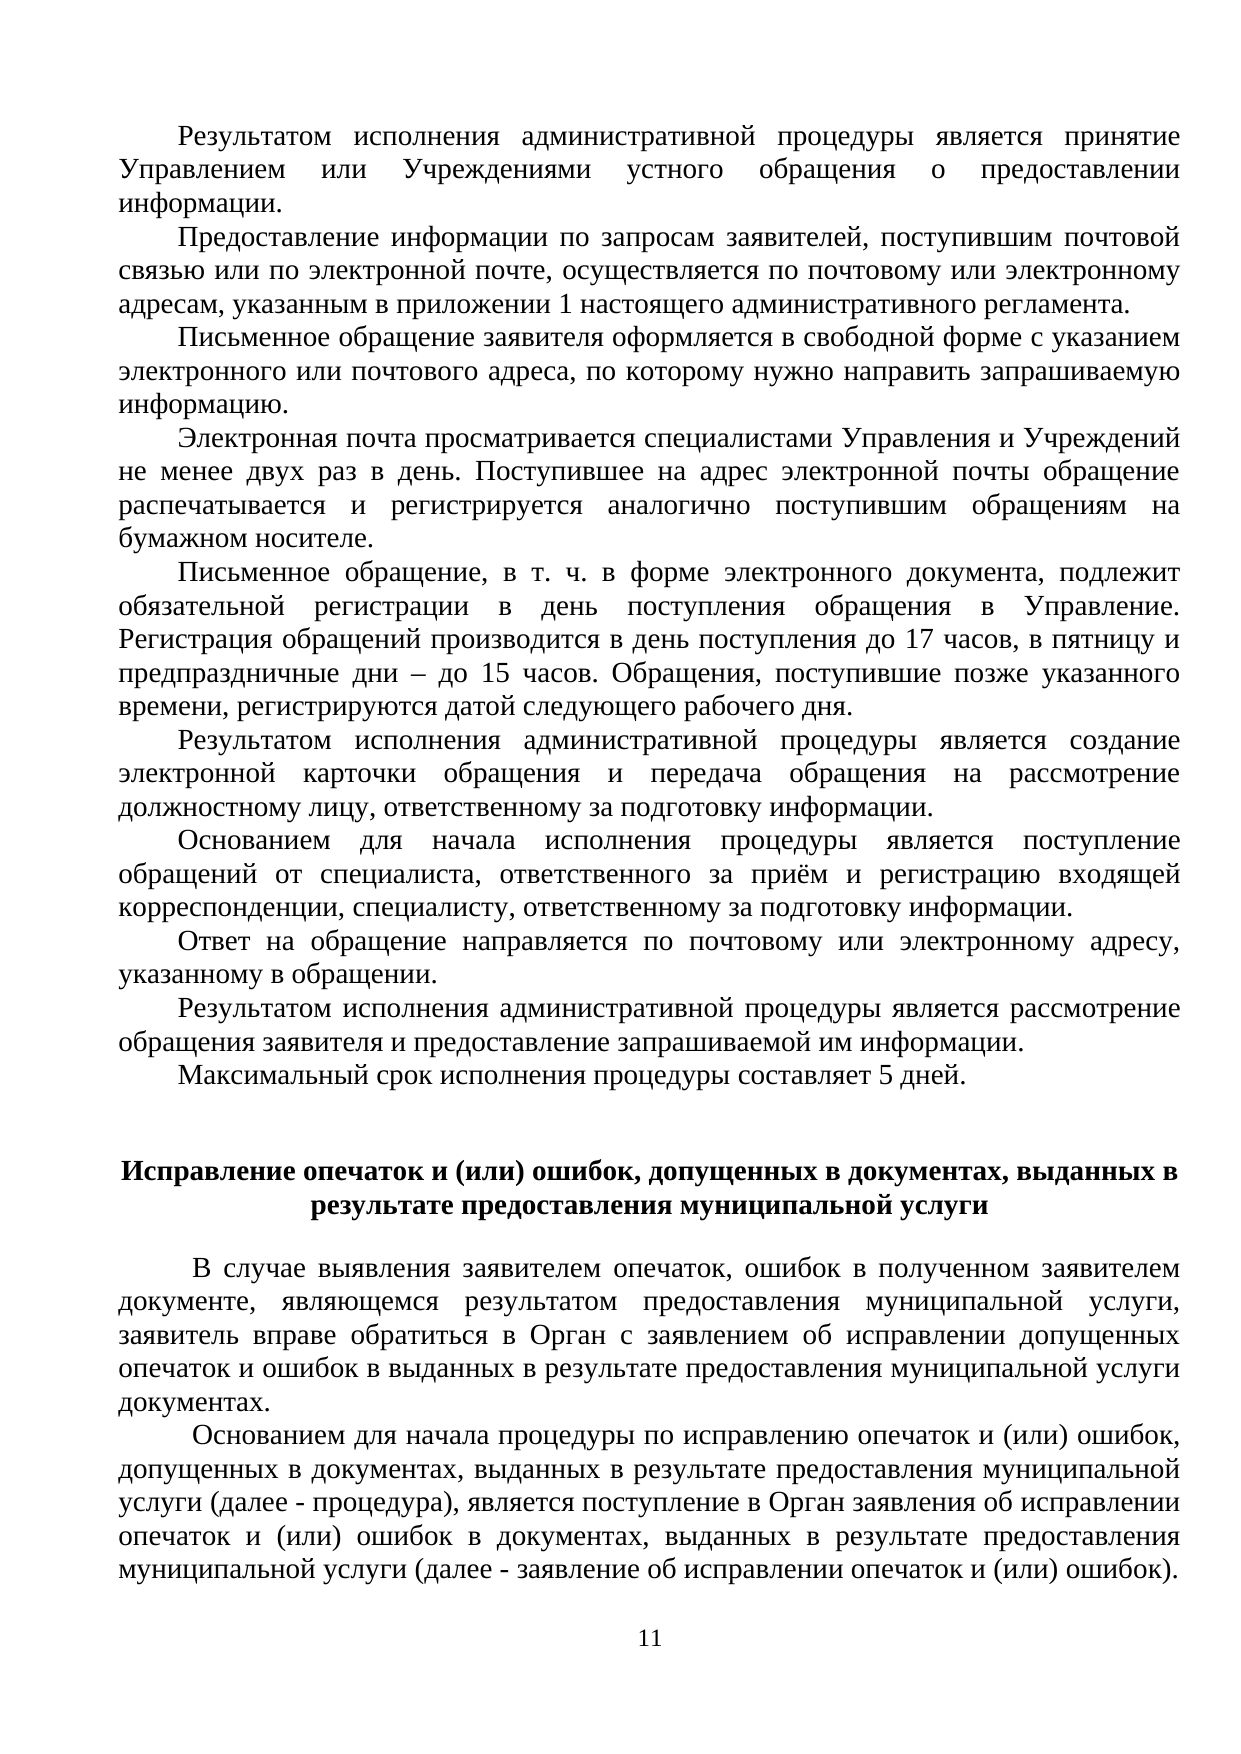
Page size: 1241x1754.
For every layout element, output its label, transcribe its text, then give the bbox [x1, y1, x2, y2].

text Электронная почта просматривается специалистами Управления и Учреждений не менее двух раз в день. Поступившее на адрес электронной почты обращение распечатывается и регистрируется аналогично поступившим обращениям на бумажном носителе. [118, 420, 1181, 554]
text В случае выявления заявителем опечаток, ошибок в полученном заявителем документе, являющемся результатом предоставления муниципальной услуги, заявитель вправе обратиться в Орган с заявлением об исправлении допущенных опечаток и ошибок в выданных в результате предоставления муниципальной услуги документах. [118, 1250, 1181, 1417]
text Письменное обращение, в т. ч. в форме электронного документа, подлежит обязательной регистрации в день поступления обращения в Управление. Регистрация обращений производится в день поступления до 17 часов, в пятницу и предпраздничные дни – до 15 часов. Обращения, поступившие позже указанного времени, регистрируются датой следующего рабочего дня. [118, 554, 1181, 722]
text Основанием для начала исполнения процедуры является поступление обращений от специалиста, ответственного за приём и регистрацию входящей корреспонденции, специалисту, ответственному за подготовку информации. [118, 822, 1181, 923]
text Результатом исполнения административной процедуры является принятие Управлением или Учреждениями устного обращения о предоставлении информации. [118, 118, 1181, 219]
text Предоставление информации по запросам заявителей, поступившим почтовой связью или по электронной почте, осуществляется по почтовому или электронному адресам, указанным в приложении 1 настоящего административного регламента. [118, 219, 1181, 319]
text Основанием для начала процедуры по исправлению опечаток и (или) ошибок, допущенных в документах, выданных в результате предоставления муниципальной услуги (далее - процедура), является поступление в Орган заявления об исправлении опечаток и (или) ошибок в документах, выданных в результате предоставления муниципальной услуги (далее - заявление об исправлении опечаток и (или) ошибок). [118, 1417, 1181, 1585]
text Ответ на обращение направляется по почтовому или электронному адресу, указанному в обращении. [118, 923, 1181, 990]
text Письменное обращение заявителя оформляется в свободной форме с указанием электронного или почтового адреса, по которому нужно направить запрашиваемую информацию. [118, 319, 1181, 420]
text Максимальный срок исполнения процедуры составляет 5 дней. [118, 1057, 1181, 1091]
text Исправление опечаток и (или) ошибок, допущенных в документах, выданных в результате предоставления муниципальной услуги [118, 1153, 1181, 1221]
text Результатом исполнения административной процедуры является создание электронной карточки обращения и передача обращения на рассмотрение должностному лицу, ответственному за подготовку информации. [118, 722, 1181, 822]
text Результатом исполнения административной процедуры является рассмотрение обращения заявителя и предоставление запрашиваемой им информации. [118, 990, 1181, 1057]
